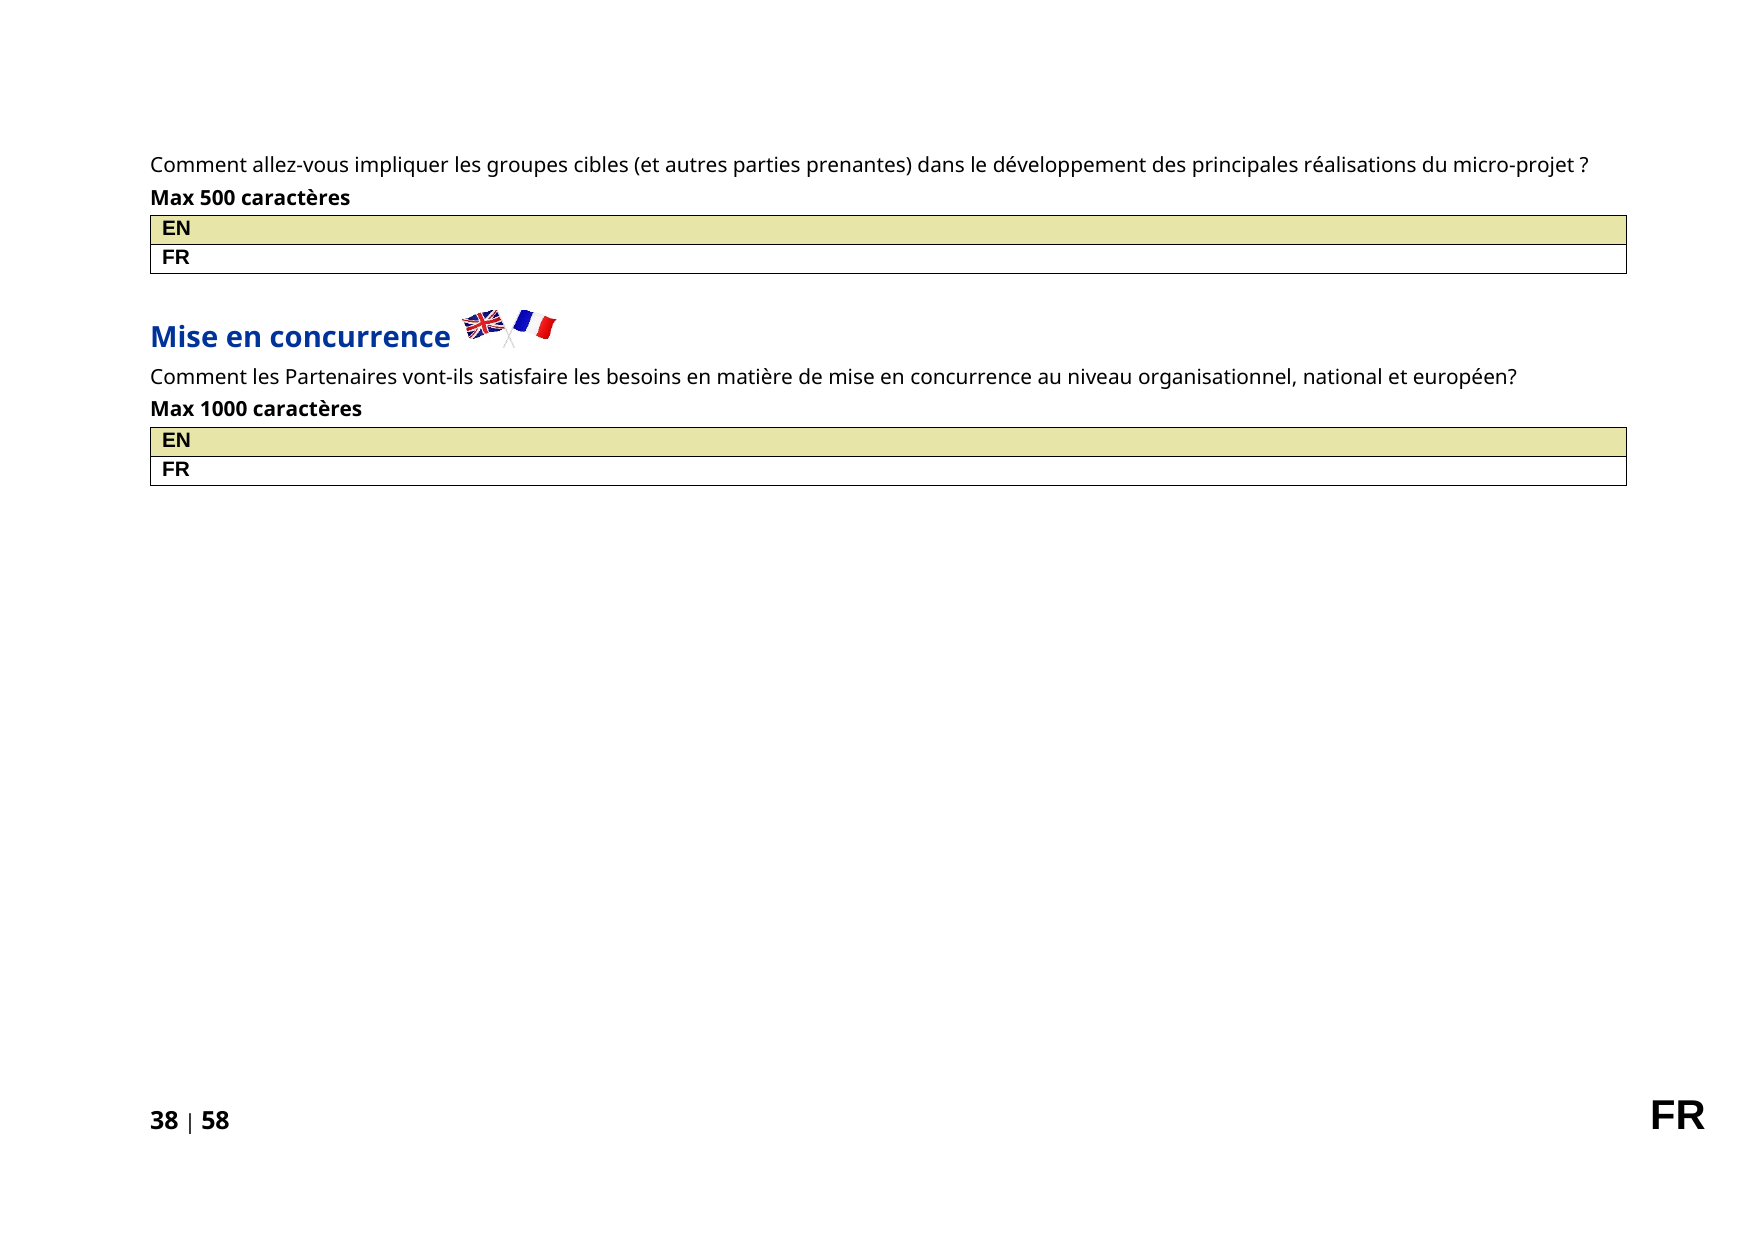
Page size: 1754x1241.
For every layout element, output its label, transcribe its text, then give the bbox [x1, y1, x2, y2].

table_header EN [151, 428, 1626, 456]
text Comment allez-vous impliquer les groupes cibles (et autres parties prenantes) dans le développement des principales réalisations du micro-projet ? [150, 150, 1609, 178]
table_header EN [151, 216, 1626, 244]
table_cell FR [151, 457, 1626, 485]
subtitle Mise en concurrence [150, 311, 1609, 356]
picture [458, 310, 559, 348]
text Max 1000 caractères [150, 394, 1609, 423]
text Comment les Partenaires vont-ils satisfaire les besoins en matière de mise en concurrence au niveau organisationnel, national et européen? [150, 362, 1609, 390]
table_cell FR [151, 245, 1626, 273]
text Max 500 caractères [150, 183, 1609, 211]
